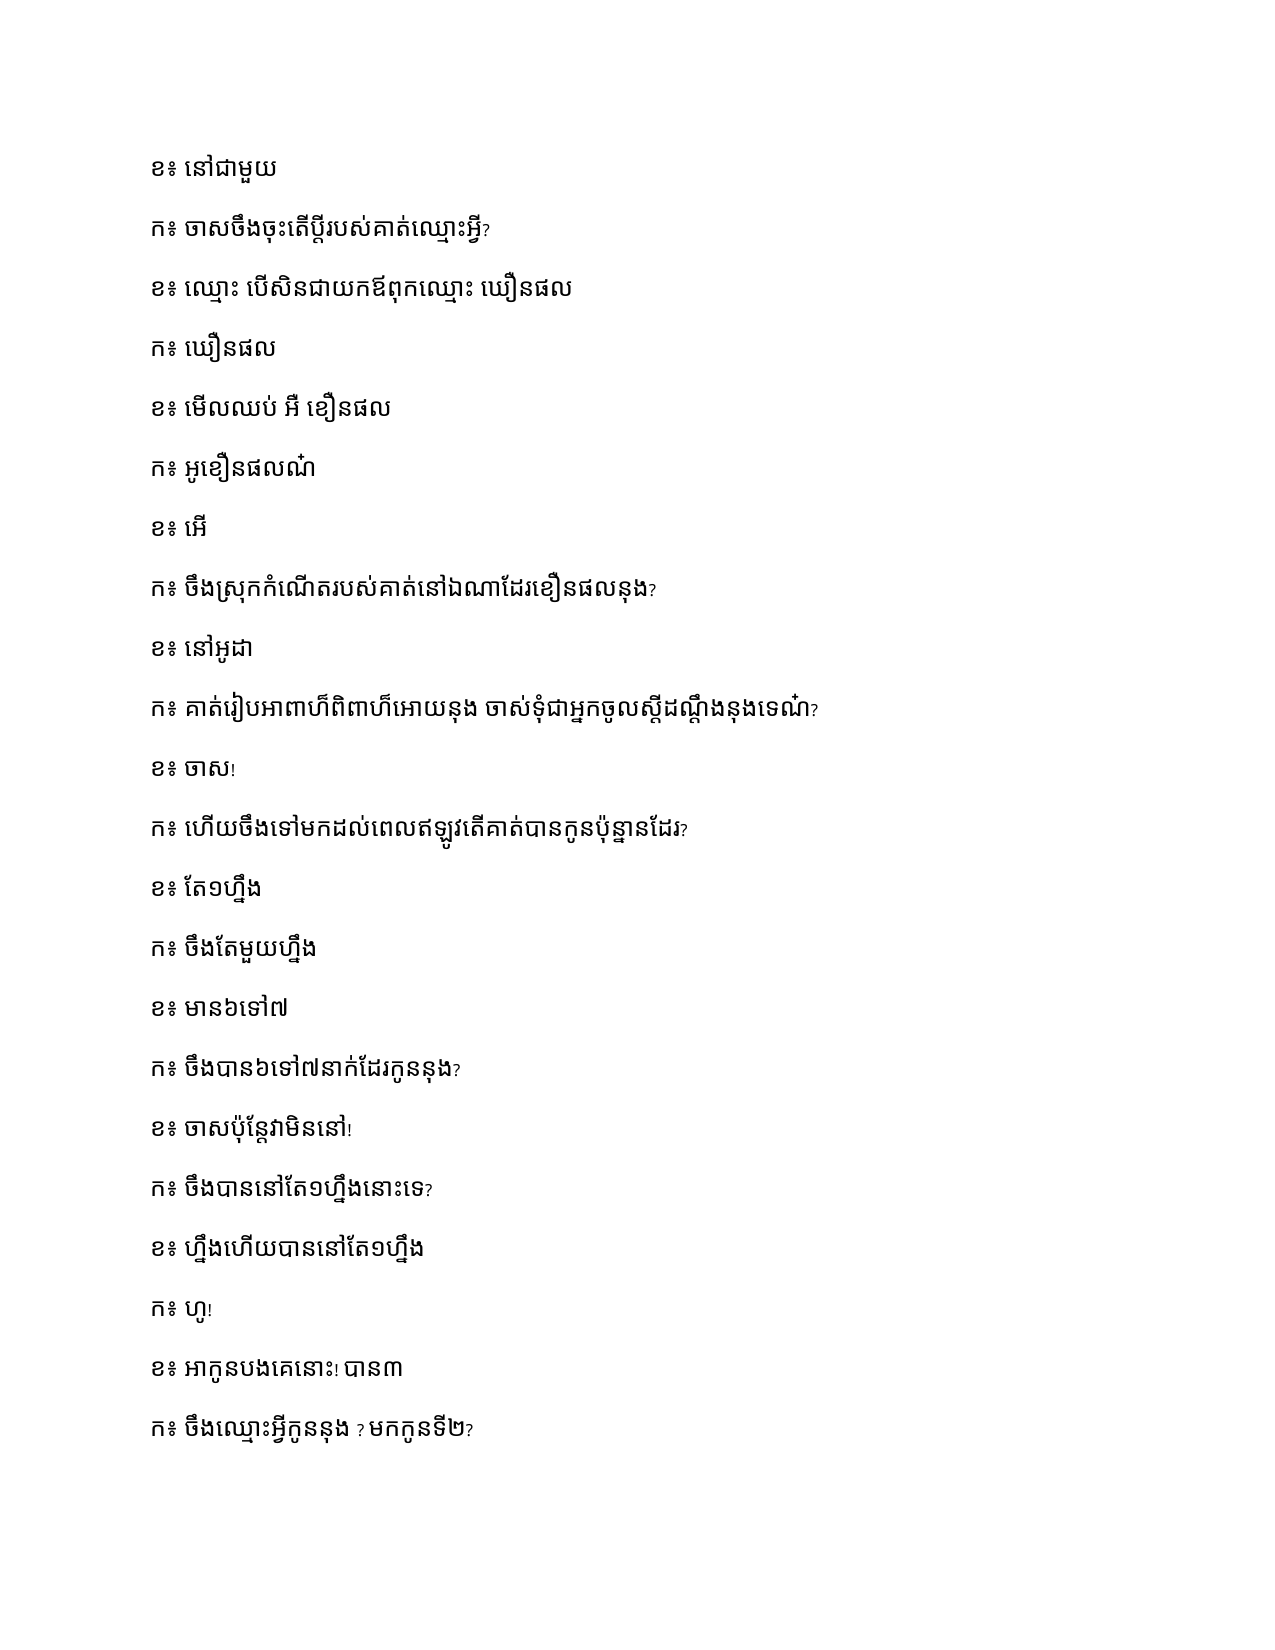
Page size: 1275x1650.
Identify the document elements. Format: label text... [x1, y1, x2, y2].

text ក៖ ចឹងស្រុកកំណើតរបស់គាត់នៅឯណាដែរខឿនផលនុង? [150, 570, 1125, 604]
text ខ៖ ឈ្មោះ បើសិនជាយកឪពុកឈ្មោះ ឃឿនផល [150, 270, 1125, 304]
text ក៖ អូខឿនផលណ៎ [150, 450, 1125, 484]
text ខ៖ ចាសប៉ុន្តែវាមិននៅ! [150, 1110, 1125, 1144]
text ខ៖ មើលឈប់ អឺ ខឿនផល [150, 390, 1125, 424]
text ក៖ ហើយចឹងទៅមកដល់ពេលឥឡូវតើគាត់បានកូនប៉ុន្នានដែរ? [150, 810, 1125, 844]
text ខ៖ មាន៦ទៅ៧ [150, 990, 1125, 1024]
text ក៖ គាត់រៀបអាពាហ៏ពិពាហ៏អោយនុង ចាស់ទុំជាអ្នកចូលស្តីដណ្តឹងនុងទេណ៎? [150, 690, 1125, 724]
text ខ៖ តែ១ហ្នឹង [150, 870, 1125, 904]
text ក៖ ចាសចឹងចុះតើប្តីរបស់គាត់ឈ្មោះអ្វី? [150, 210, 1125, 244]
text ខ៖ ហ្នឹងហើយបាននៅតែ១ហ្នឹង [150, 1230, 1125, 1264]
text ក៖ ហូ! [150, 1290, 1125, 1324]
text ខ៖ នៅជាមួយ [150, 150, 1125, 184]
text ក៖ ចឹងបាននៅតែ១ហ្នឹងនោះទេ? [150, 1170, 1125, 1204]
text ក៖ ឃឿនផល [150, 330, 1125, 364]
text ក៖ ចឹងបាន៦ទៅ៧នាក់ដែរកូននុង? [150, 1050, 1125, 1084]
text ខ៖ ចាស! [150, 750, 1125, 784]
text ក៖ ចឹងឈ្មោះអ្វីកូននុង ? មកកូនទី២? [150, 1410, 1125, 1444]
text ក៖ ចឹងតែមួយហ្នឹង [150, 930, 1125, 964]
text ខ៖ អាកូនបងគេនោះ! បាន៣ [150, 1350, 1125, 1384]
text ខ៖ អើ [150, 510, 1125, 544]
text ខ៖ នៅអូដា [150, 630, 1125, 664]
